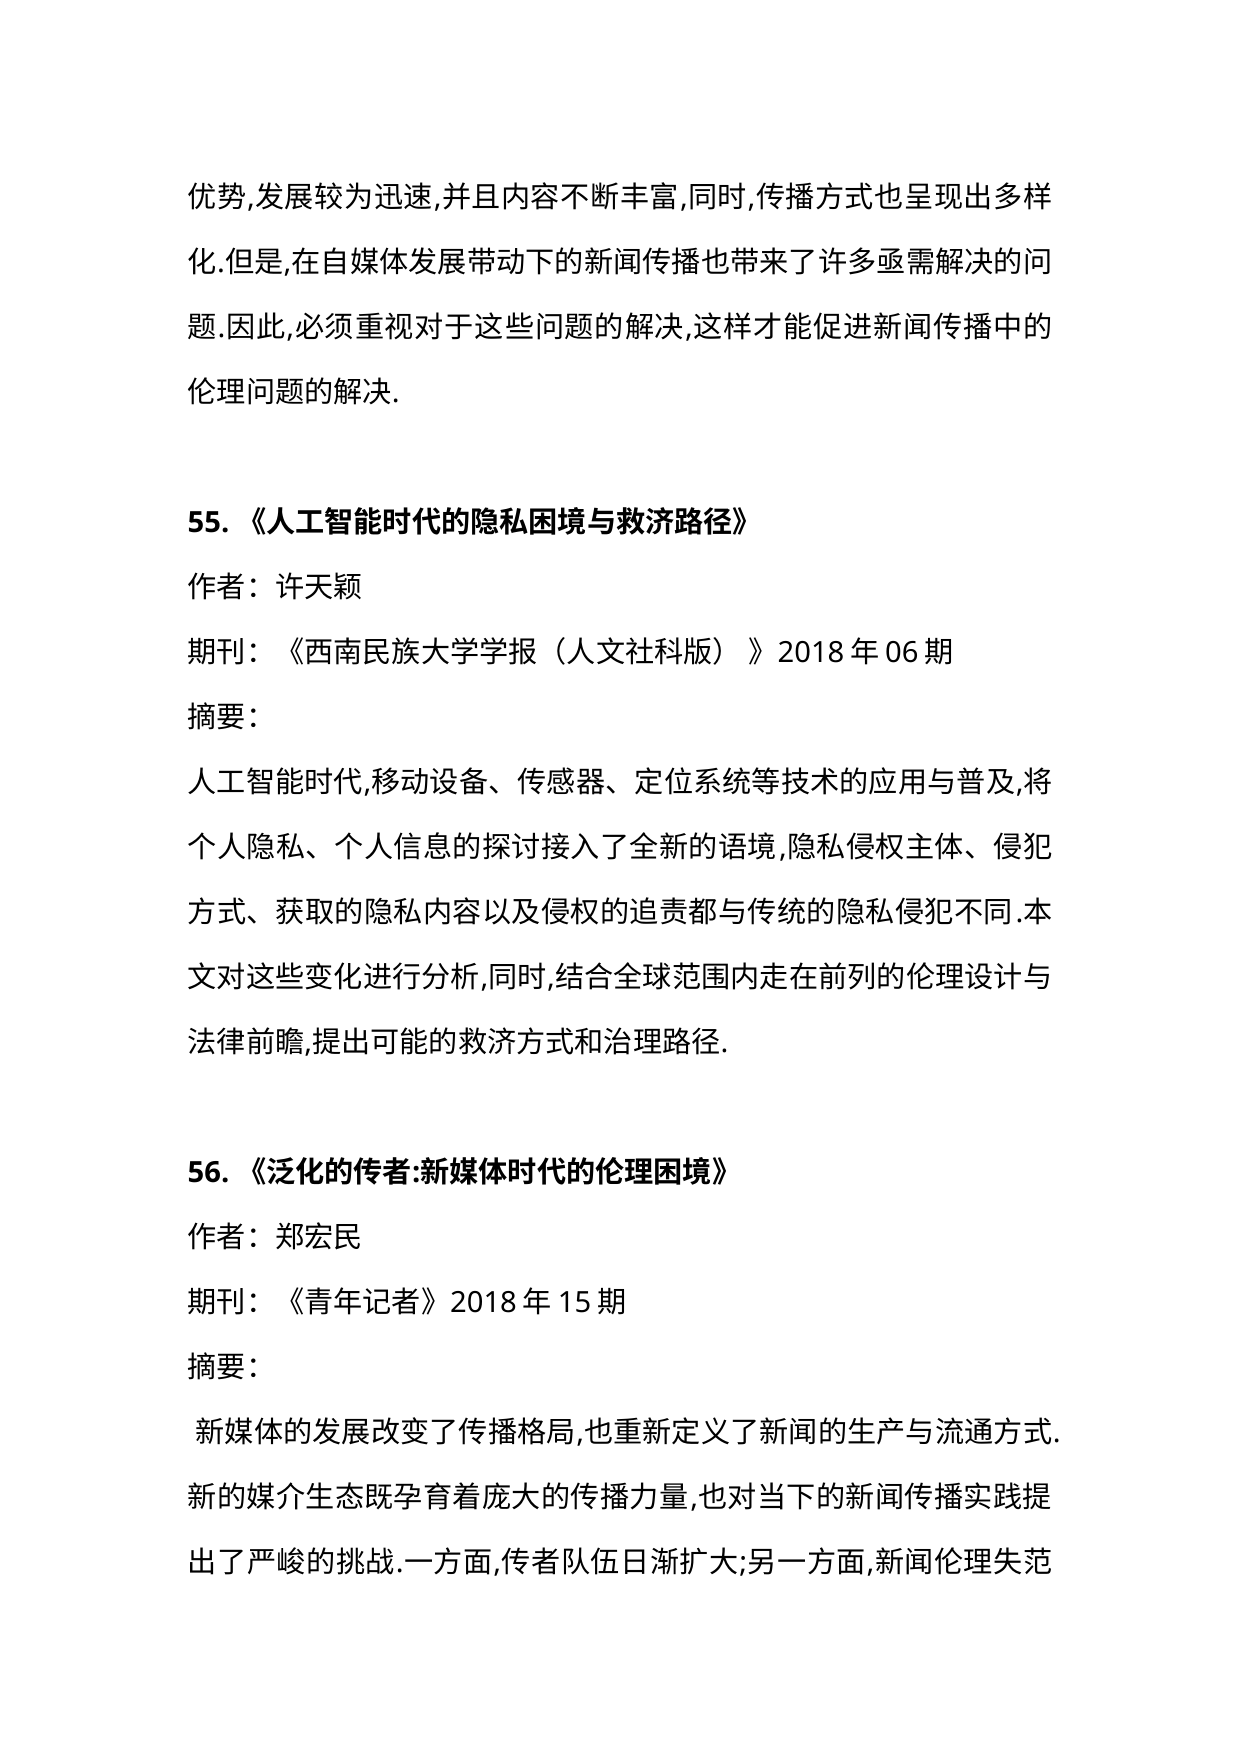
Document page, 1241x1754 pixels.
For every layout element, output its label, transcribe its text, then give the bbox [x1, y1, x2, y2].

text 人工智能时代,移动设备、传感器、定位系统等技术的应用与普及,将个人隐私、个人信息的探讨接入了全新的语境,隐私侵权主体、侵犯方式、获取的隐私内容以及侵权的追责都与传统的隐私侵犯不同.本文对这些变化进行分析,同时,结合全球范围内走在前列的伦理设计与法律前瞻,提出可能的救济方式和治理路径. [187, 747, 1053, 1072]
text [187, 162, 1053, 422]
text 作者：许天颖 [187, 552, 1053, 617]
text 作者：郑宏民 [187, 1202, 1053, 1267]
text 55. 《人工智能时代的隐私困境与救济路径》 [187, 487, 1053, 552]
text 期刊：《青年记者》2018年15期 [187, 1267, 1053, 1332]
text 摘要： [187, 682, 1053, 747]
text 摘要： [187, 1332, 1053, 1397]
text 期刊：《西南民族大学学报（人文社科版） 》2018年06期 [187, 617, 1053, 682]
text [187, 1397, 1053, 1592]
text 56. 《泛化的传者:新媒体时代的伦理困境》 [187, 1137, 1053, 1202]
